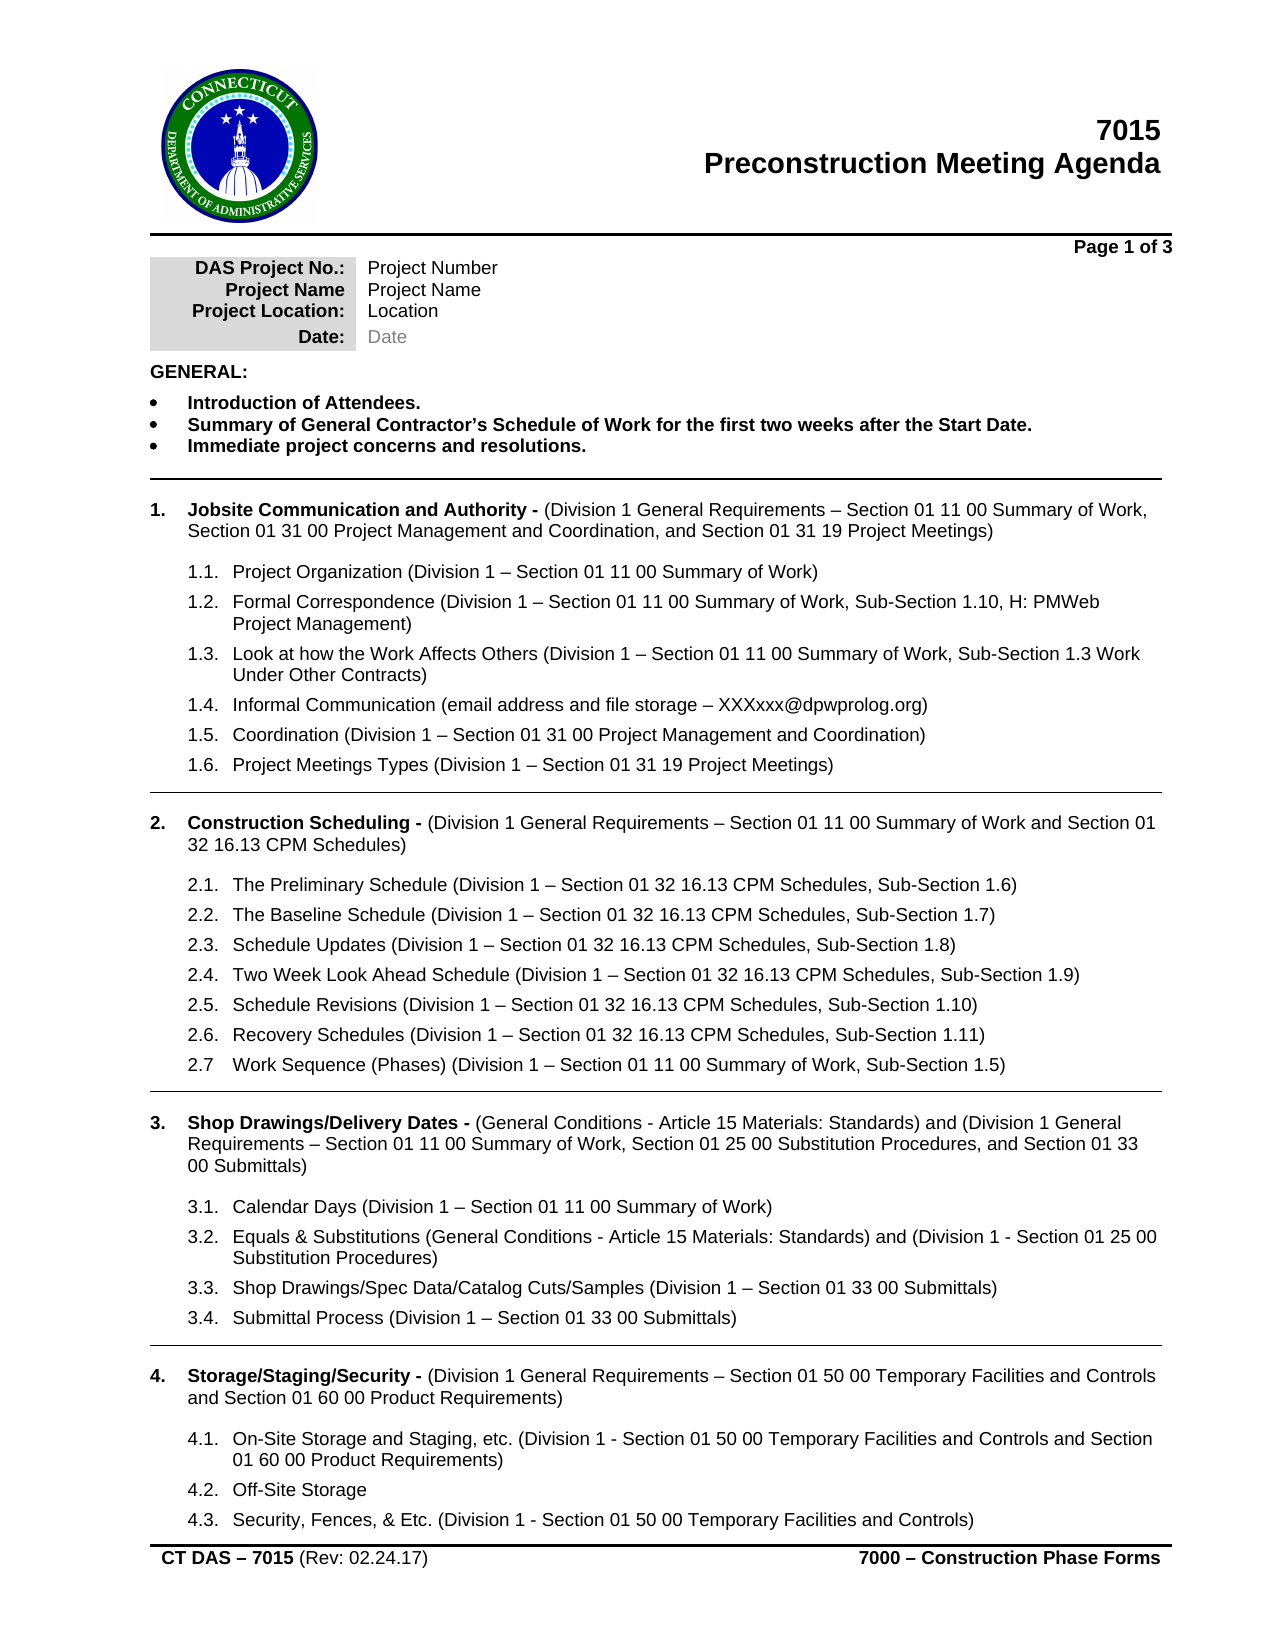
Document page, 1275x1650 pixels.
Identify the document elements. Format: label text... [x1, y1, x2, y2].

text 4.1. On-Site Storage and Staging, etc. (Division 1 - Section 01 50 00 Temporary Facilities and Controls and Section 01 60 00 Product Requirements) [187, 1427, 1162, 1470]
text 2.2. The Baseline Schedule (Division 1 – Section 01 32 16.13 CPM Schedules, Sub-Section 1.7) [187, 904, 1162, 926]
text GENERAL: [150, 360, 1162, 382]
text 3.3. Shop Drawings/Spec Data/Catalog Cuts/Samples (Division 1 – Section 01 33 00 Submittals) [187, 1277, 1162, 1298]
list Introduction of Attendees. [150, 392, 1162, 413]
text 1.1. Project Organization (Division 1 – Section 01 11 00 Summary of Work) [187, 561, 1162, 582]
text 2.6. Recovery Schedules (Division 1 – Section 01 32 16.13 CPM Schedules, Sub-Section 1.11) [187, 1023, 1162, 1045]
text 2.7 Work Sequence (Phases) (Division 1 – Section 01 11 00 Summary of Work, Sub-Section 1.5) [187, 1053, 1162, 1075]
text 1. Jobsite Communication and Authority - (Division 1 General Requirements – Section 01 11 00 Summary of Work, Section 01 31 00 Project Management and Coordination, and Section 01 31 19 Project Meetings) [150, 499, 1162, 542]
text 3.1. Calendar Days (Division 1 – Section 01 11 00 Summary of Work) [187, 1196, 1162, 1217]
text 2.1. The Preliminary Schedule (Division 1 – Section 01 32 16.13 CPM Schedules, Sub-Section 1.6) [187, 874, 1162, 896]
picture [161, 69, 318, 223]
text 3.2. Equals & Substitutions (General Conditions - Article 15 Materials: Standards) and (Division 1 - Section 01 25 00 Substitution Procedures) [187, 1225, 1162, 1268]
text 3. Shop Drawings/Delivery Dates - (General Conditions - Article 15 Materials: Standards) and (Division 1 General Requirements – Section 01 11 00 Summary of Work, Section 01 25 00 Substitution Procedures, and Section 01 33 00 Submittals) [150, 1112, 1162, 1176]
text 1.4. Informal Communication (email address and file storage – XXXxxx@dpwprolog.org) [187, 694, 1162, 715]
text 4.3. Security, Fences, & Etc. (Division 1 - Section 01 50 00 Temporary Facilities and Controls) [187, 1509, 1162, 1530]
text 1.2. Formal Correspondence (Division 1 – Section 01 11 00 Summary of Work, Sub-Section 1.10, H: PMWeb Project Management) [187, 591, 1162, 634]
text 2. Construction Scheduling - (Division 1 General Requirements – Section 01 11 00 Summary of Work and Section 01 32 16.13 CPM Schedules) [150, 812, 1162, 855]
text 1.3. Look at how the Work Affects Others (Division 1 – Section 01 11 00 Summary of Work, Sub-Section 1.3 Work Under Other Contracts) [187, 642, 1162, 685]
text 1.6. Project Meetings Types (Division 1 – Section 01 31 19 Project Meetings) [187, 753, 1162, 775]
text 2.5. Schedule Revisions (Division 1 – Section 01 32 16.13 CPM Schedules, Sub-Section 1.10) [187, 994, 1162, 1015]
text 4.2. Off-Site Storage [187, 1479, 1162, 1500]
text 3.4. Submittal Process (Division 1 – Section 01 33 00 Submittals) [187, 1307, 1162, 1328]
text 1.5. Coordination (Division 1 – Section 01 31 00 Project Management and Coordination) [187, 724, 1162, 745]
list Summary of General Contractor’s Schedule of Work for the first two weeks after the Start Date. [150, 413, 1162, 435]
list Immediate project concerns and resolutions. [150, 435, 1162, 457]
text 2.4. Two Week Look Ahead Schedule (Division 1 – Section 01 32 16.13 CPM Schedules, Sub-Section 1.9) [187, 964, 1162, 985]
text 2.3. Schedule Updates (Division 1 – Section 01 32 16.13 CPM Schedules, Sub-Section 1.8) [187, 934, 1162, 955]
text 4. Storage/Staging/Security - (Division 1 General Requirements – Section 01 50 00 Temporary Facilities and Controls and Section 01 60 00 Product Requirements) [150, 1365, 1162, 1408]
